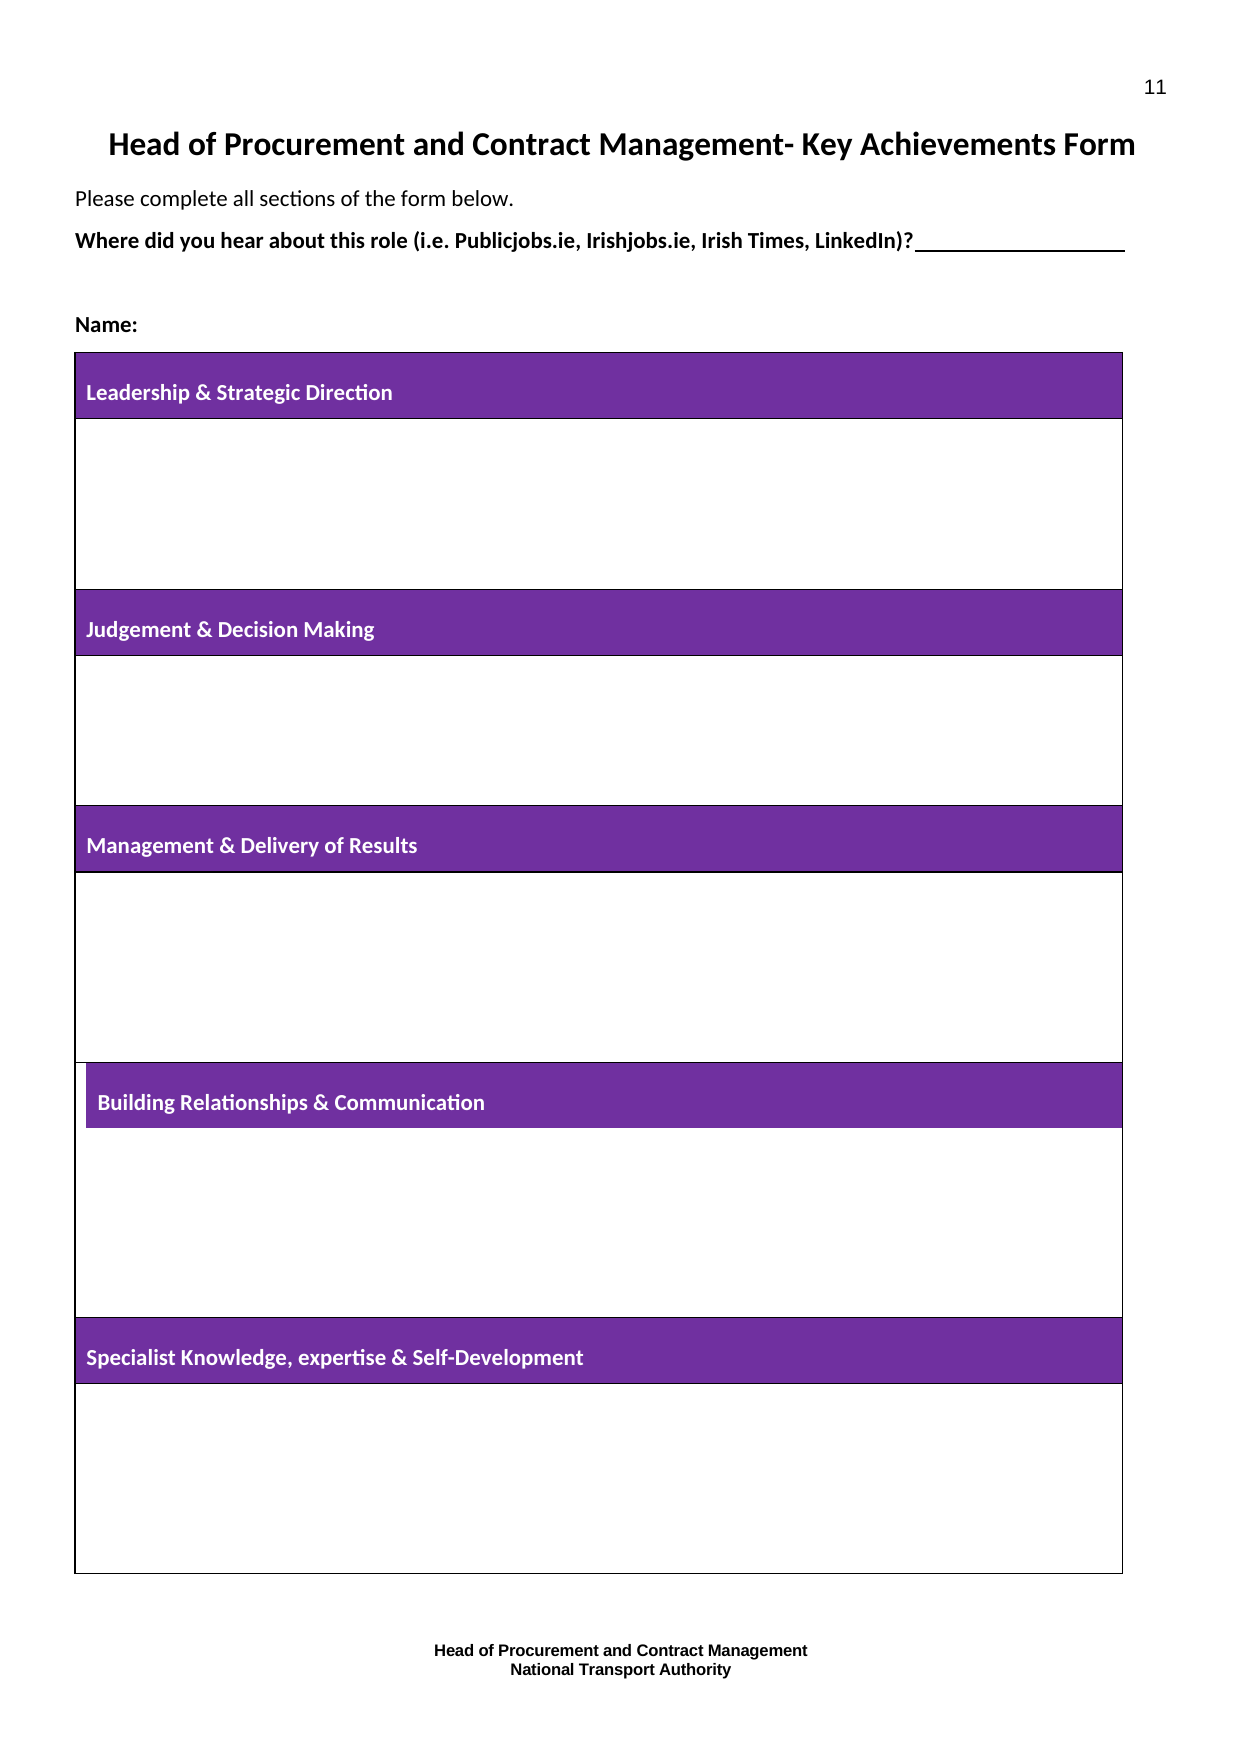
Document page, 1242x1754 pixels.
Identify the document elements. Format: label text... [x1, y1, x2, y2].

table_cell Judgement & Decision Making [76, 590, 1122, 655]
text Name: [75, 310, 1170, 338]
text Where did you hear about this role (i.e. Publicjobs.ie, Irishjobs.ie, Irish Times, LinkedIn)? [75, 226, 1170, 254]
table_header Leadership & Strategic Direction [76, 353, 1122, 418]
table_cell [76, 419, 1122, 589]
table_cell [76, 1384, 1122, 1573]
table_cell Management & Delivery of Results [76, 806, 1122, 871]
table_cell [76, 1063, 1122, 1317]
table_cell Specialist Knowledge, expertise & Self-Development [76, 1318, 1122, 1383]
table_cell [76, 873, 1122, 1062]
table_cell [76, 656, 1122, 805]
text Please complete all sections of the form below. [75, 184, 1170, 212]
text Head of Procurement and Contract Management- Key Achievements Form [75, 123, 1170, 164]
